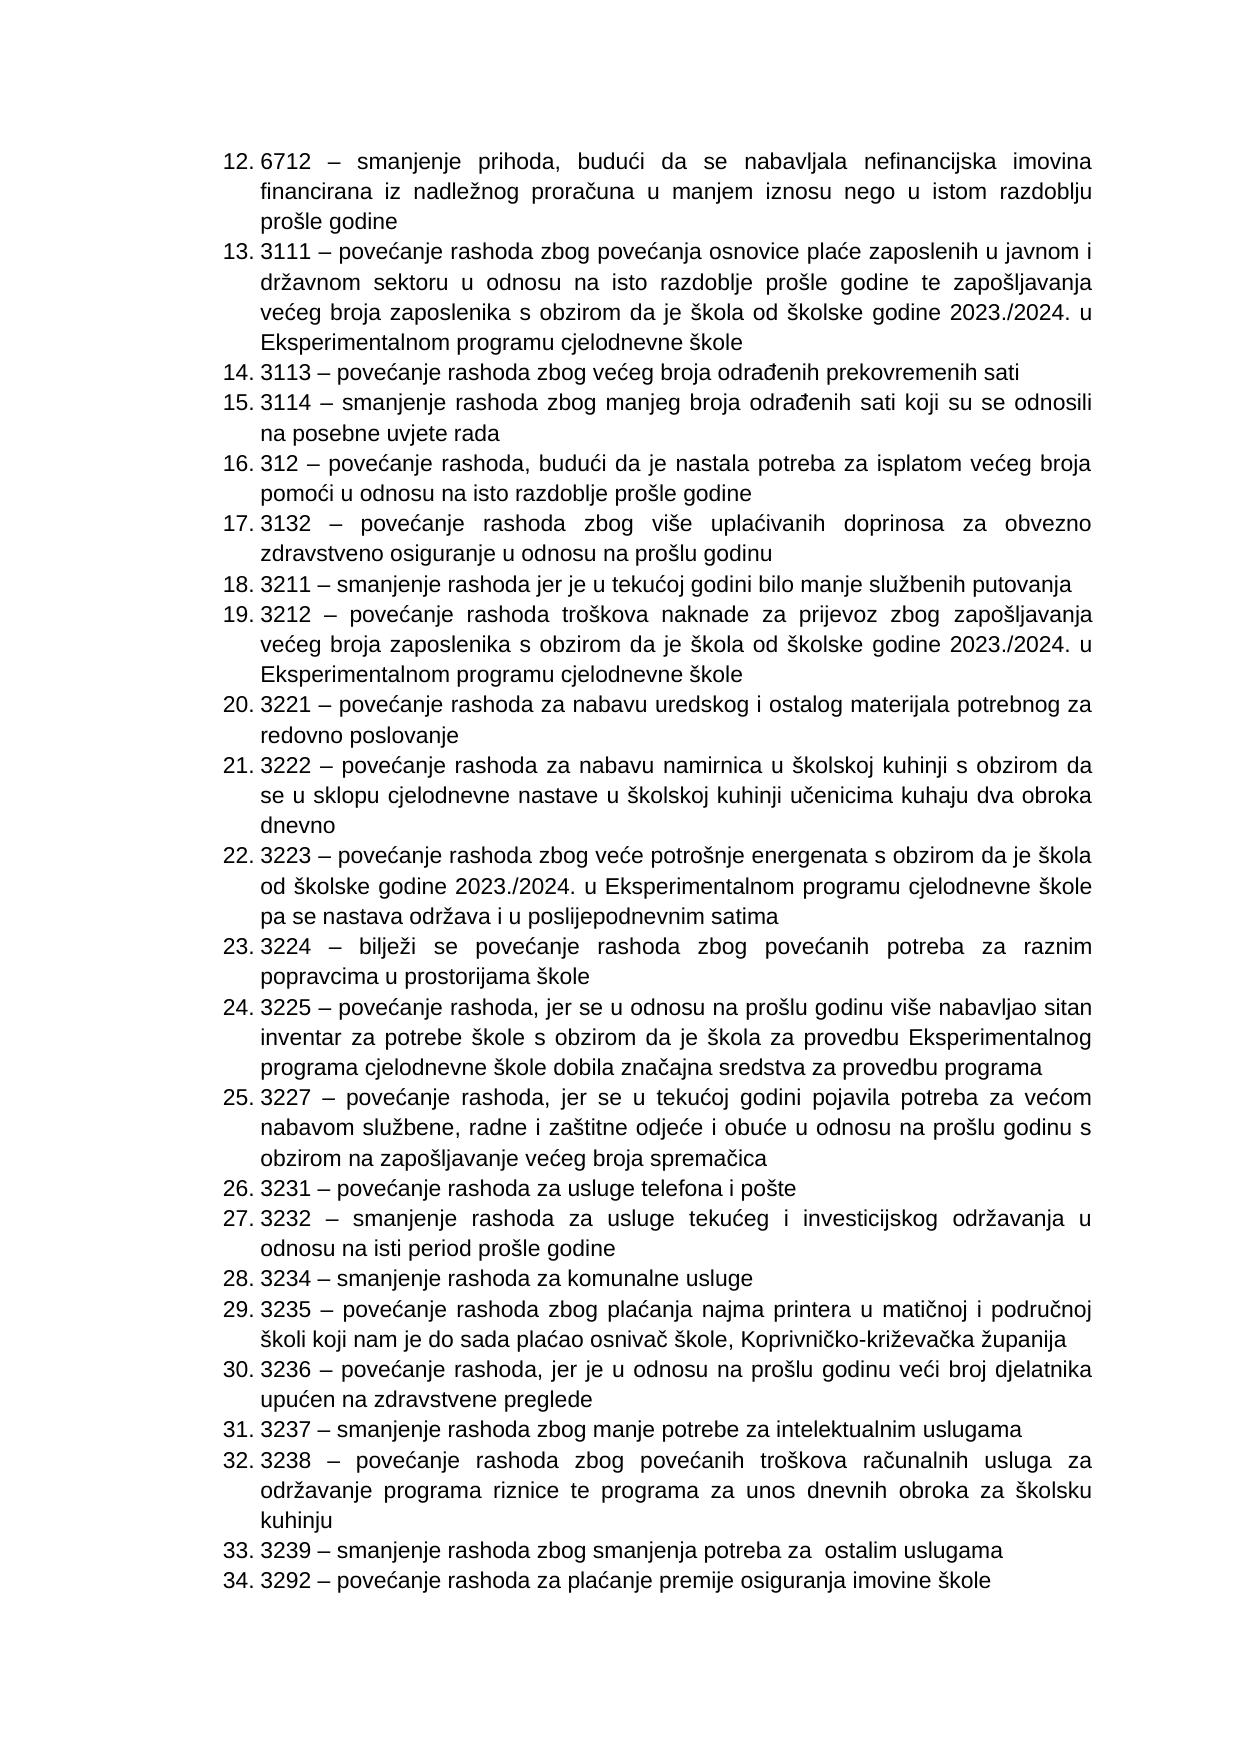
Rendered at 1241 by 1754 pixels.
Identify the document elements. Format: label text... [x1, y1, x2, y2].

list 3222 – povećanje rashoda za nabavu namirnica u školskoj kuhinji s obzirom da se u sklopu cjelodnevne nastave u školskoj kuhinji učenicima kuhaju dva obroka dnevno [223, 752, 1093, 838]
list 3231 – povećanje rashoda za usluge telefona i pošte [223, 1175, 1093, 1201]
list 312 – povećanje rashoda, budući da je nastala potreba za isplatom većeg broja pomoći u odnosu na isto razdoblje prošle godine [223, 450, 1093, 506]
list 3132 – povećanje rashoda zbog više uplaćivanih doprinosa za obvezno zdravstveno osiguranje u odnosu na prošlu godinu [223, 510, 1093, 567]
list 3236 – povećanje rashoda, jer je u odnosu na prošlu godinu veći broj djelatnika upućen na zdravstvene preglede [223, 1356, 1093, 1412]
list 3113 – povećanje rashoda zbog većeg broja odrađenih prekovremenih sati [223, 359, 1093, 385]
list 3235 – povećanje rashoda zbog plaćanja najma printera u matičnoj i područnoj školi koji nam je do sada plaćao osnivač škole, Koprivničko-križevačka županija [223, 1296, 1093, 1352]
list 3225 – povećanje rashoda, jer se u odnosu na prošlu godinu više nabavljao sitan inventar za potrebe škole s obzirom da je škola za provedbu Eksperimentalnog programa cjelodnevne škole dobila značajna sredstva za provedbu programa [223, 993, 1093, 1080]
list 3237 – smanjenje rashoda zbog manje potrebe za intelektualnim uslugama [223, 1416, 1093, 1443]
list 3224 – bilježi se povećanje rashoda zbog povećanih potreba za raznim popravcima u prostorijama škole [223, 933, 1093, 989]
list 3212 – povećanje rashoda troškova naknade za prijevoz zbog zapošljavanja većeg broja zaposlenika s obzirom da je škola od školske godine 2023./2024. u Eksperimentalnom programu cjelodnevne škole [223, 601, 1093, 687]
list 3234 – smanjenje rashoda za komunalne usluge [223, 1265, 1093, 1292]
list 3239 – smanjenje rashoda zbog smanjenja potreba za ostalim uslugama [223, 1537, 1093, 1563]
list 3238 – povećanje rashoda zbog povećanih troškova računalnih usluga za održavanje programa riznice te programa za unos dnevnih obroka za školsku kuhinju [223, 1447, 1093, 1533]
list 3221 – povećanje rashoda za nabavu uredskog i ostalog materijala potrebnog za redovno poslovanje [223, 691, 1093, 748]
list 3232 – smanjenje rashoda za usluge tekućeg i investicijskog održavanja u odnosu na isti period prošle godine [223, 1205, 1093, 1261]
list 3111 – povećanje rashoda zbog povećanja osnovice plaće zaposlenih u javnom i državnom sektoru u odnosu na isto razdoblje prošle godine te zapošljavanja većeg broja zaposlenika s obzirom da je škola od školske godine 2023./2024. u Eksperimentalnom programu cjelodnevne škole [223, 238, 1093, 355]
list 3227 – povećanje rashoda, jer se u tekućoj godini pojavila potreba za većom nabavom službene, radne i zaštitne odjeće i obuće u odnosu na prošlu godinu s obzirom na zapošljavanje većeg broja spremačica [223, 1084, 1093, 1171]
list 3292 – povećanje rashoda za plaćanje premije osiguranja imovine škole [223, 1567, 1093, 1594]
list 3114 – smanjenje rashoda zbog manjeg broja odrađenih sati koji su se odnosili na posebne uvjete rada [223, 389, 1093, 446]
list 3223 – povećanje rashoda zbog veće potrošnje energenata s obzirom da je škola od školske godine 2023./2024. u Eksperimentalnom programu cjelodnevne škole pa se nastava održava i u poslijepodnevnim satima [223, 842, 1093, 929]
list 6712 – smanjenje prihoda, budući da se nabavljala nefinancijska imovina financirana iz nadležnog proračuna u manjem iznosu nego u istom razdoblju prošle godine [223, 148, 1093, 234]
list 3211 – smanjenje rashoda jer je u tekućoj godini bilo manje službenih putovanja [223, 571, 1093, 597]
